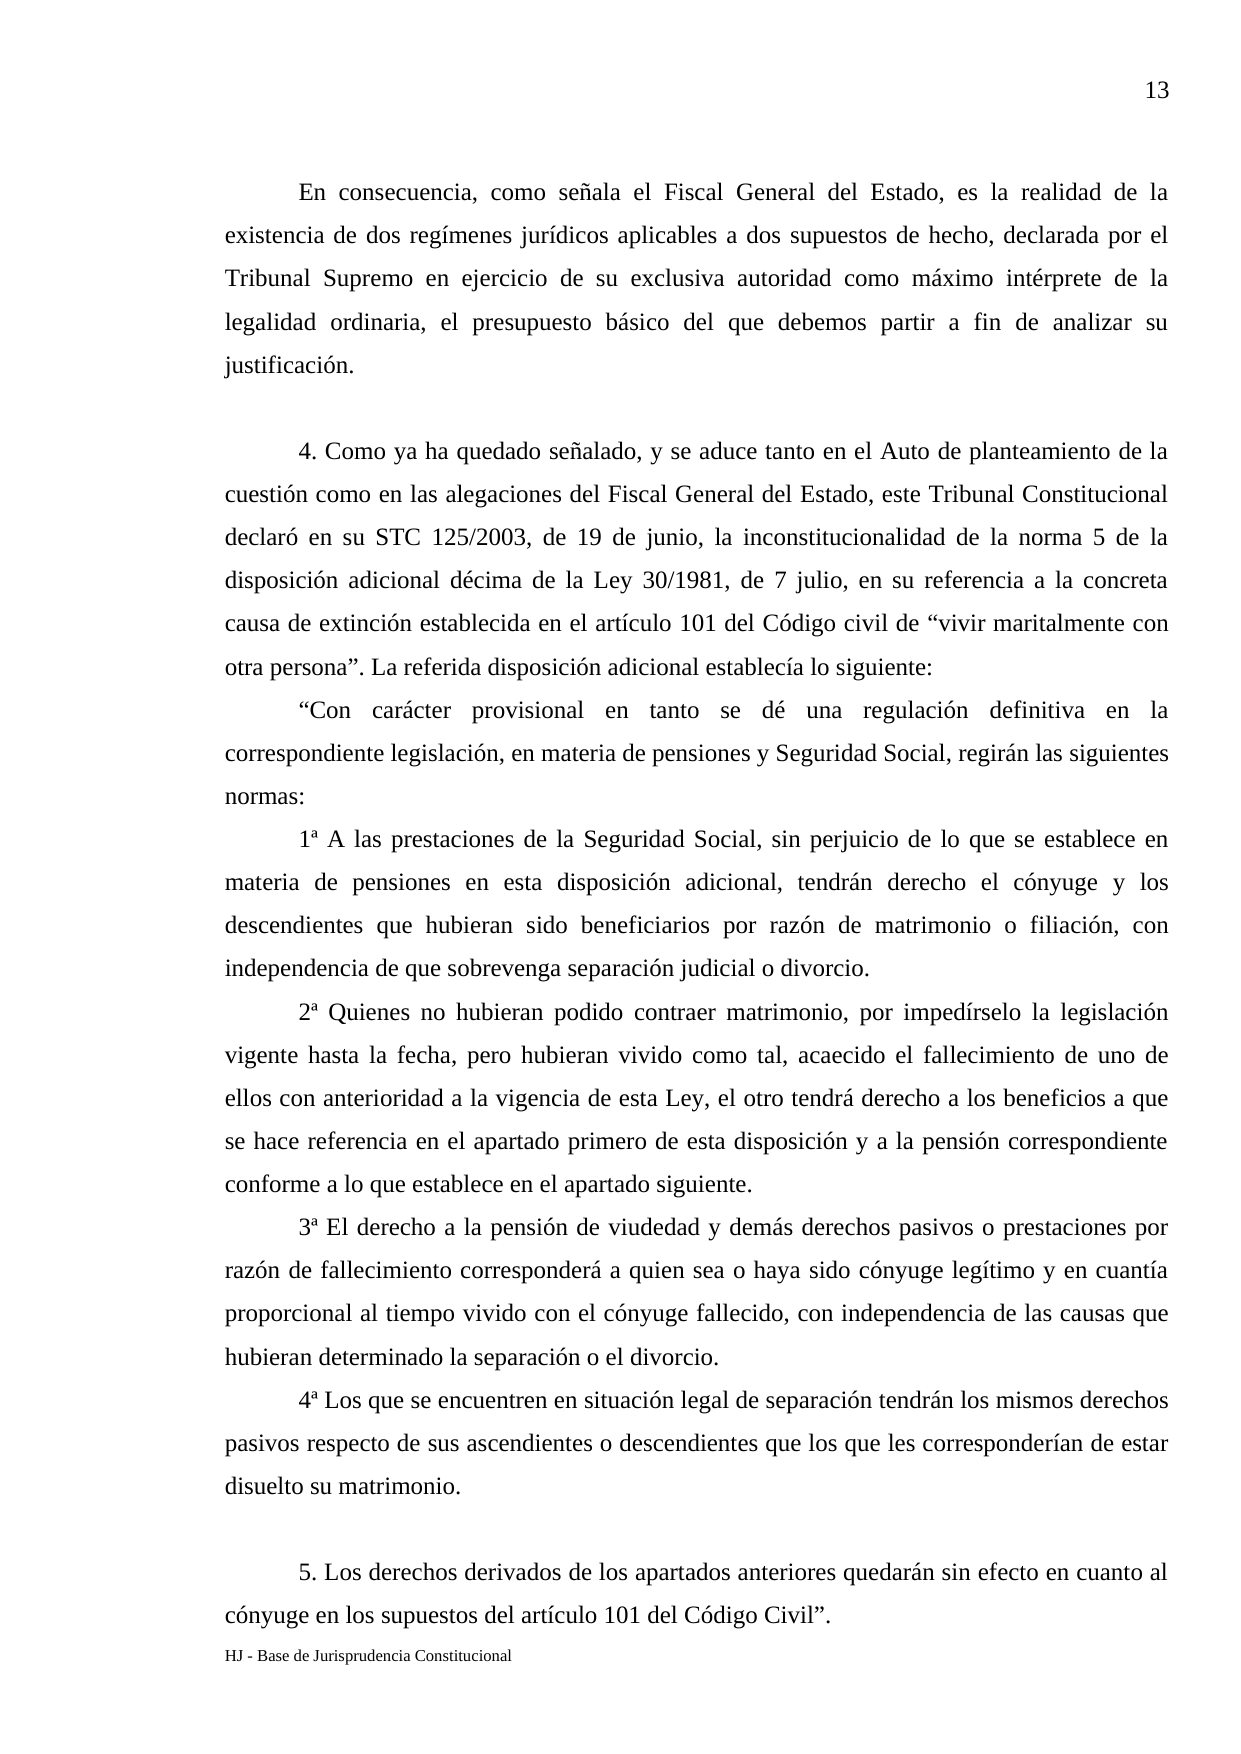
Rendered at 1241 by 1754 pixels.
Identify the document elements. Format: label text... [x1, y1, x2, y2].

text 3ª El derecho a la pensión de viudedad y demás derechos pasivos o prestaciones por razón de fallecimiento corresponderá a quien sea o haya sido cónyuge legítimo y en cuantía proporcional al tiempo vivido con el cónyuge fallecido, con independencia de las causas que hubieran determinado la separación o el divorcio. [224, 1212, 1169, 1370]
text 1ª A las prestaciones de la Seguridad Social, sin perjuicio de lo que se establece en materia de pensiones en esta disposición adicional, tendrán derecho el cónyuge y los descendientes que hubieran sido beneficiarios por razón de matrimonio o filiación, con independencia de que sobrevenga separación judicial o divorcio. [224, 824, 1169, 982]
text 4ª Los que se encuentren en situación legal de separación tendrán los mismos derechos pasivos respecto de sus ascendientes o descendientes que los que les corresponderían de estar disuelto su matrimonio. [224, 1385, 1169, 1500]
text “Con carácter provisional en tanto se dé una regulación definitiva en la correspondiente legislación, en materia de pensiones y Seguridad Social, regirán las siguientes normas: [224, 695, 1169, 810]
text 2ª Quienes no hubieran podido contraer matrimonio, por impedírselo la legislación vigente hasta la fecha, pero hubieran vivido como tal, acaecido el fallecimiento de uno de ellos con anterioridad a la vigencia de esta Ley, el otro tendrá derecho a los beneficios a que se hace referencia en el apartado primero de esta disposición y a la pensión correspondiente conforme a lo que establece en el apartado siguiente. [224, 997, 1169, 1198]
text 4. Como ya ha quedado señalado, y se aduce tanto en el Auto de planteamiento de la cuestión como en las alegaciones del Fiscal General del Estado, este Tribunal Constitucional declaró en su STC 125/2003, de 19 de junio, la inconstitucionalidad de la norma 5 de la disposición adicional décima de la Ley 30/1981, de 7 julio, en su referencia a la concreta causa de extinción establecida en el artículo 101 del Código civil de “vivir maritalmente con otra persona”. La referida disposición adicional establecía lo siguiente: [224, 436, 1169, 680]
text 5. Los derechos derivados de los apartados anteriores quedarán sin efecto en cuanto al cónyuge en los supuestos del artículo 101 del Código Civil”. [224, 1557, 1169, 1629]
text En consecuencia, como señala el Fiscal General del Estado, es la realidad de la existencia de dos regímenes jurídicos aplicables a dos supuestos de hecho, declarada por el Tribunal Supremo en ejercicio de su exclusiva autoridad como máximo intérprete de la legalidad ordinaria, el presupuesto básico del que debemos partir a fin de analizar su justificación. [224, 177, 1169, 378]
